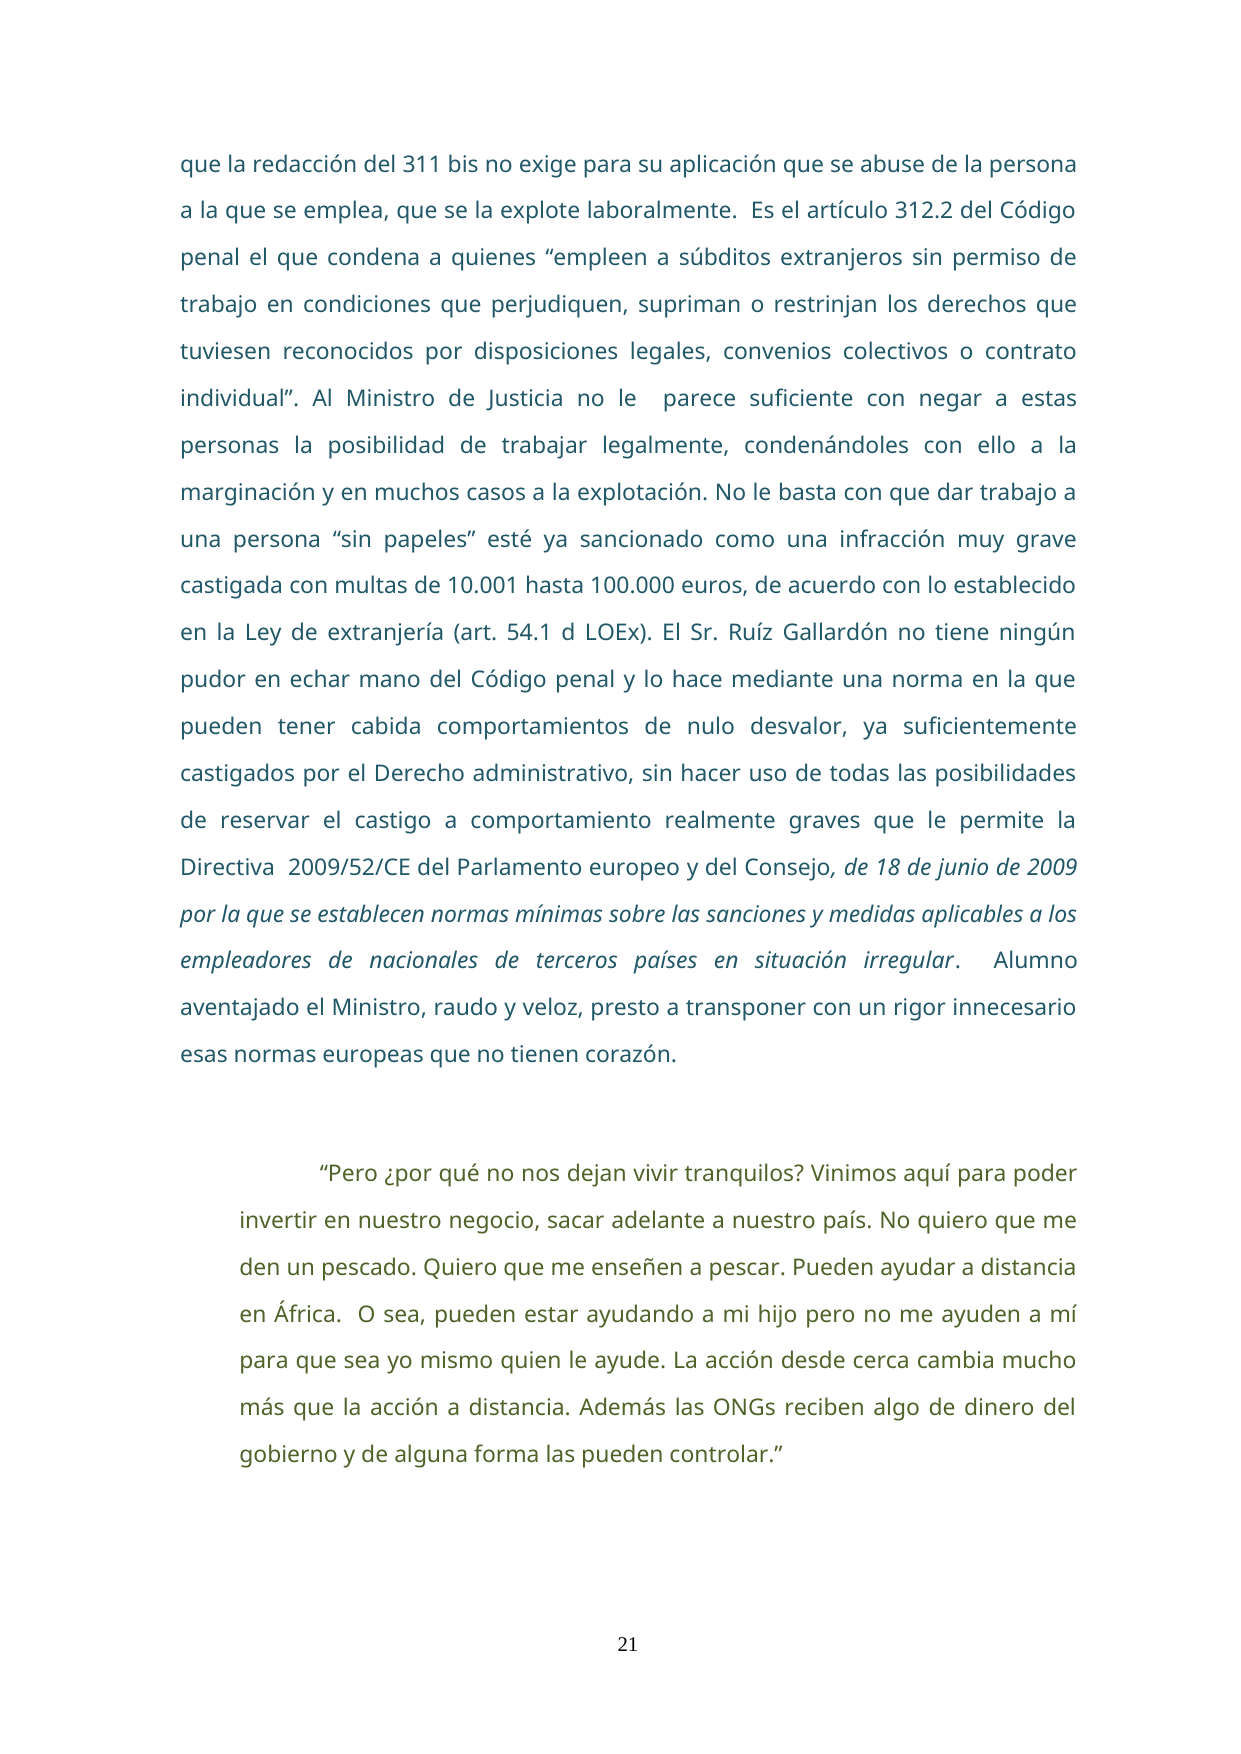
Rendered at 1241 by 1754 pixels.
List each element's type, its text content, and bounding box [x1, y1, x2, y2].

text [180, 148, 1078, 1069]
text “Pero ¿por qué no nos dejan vivir tranquilos? Vinimos aquí para poder invertir en nuestro negocio, sacar adelante a nuestro país. No quiero que me den un pescado. Quiero que me enseñen a pescar. Pueden ayudar a distancia en África. O sea, pueden estar ayudando a mi hijo pero no me ayuden a mí para que sea yo mismo quien le ayude. La acción desde cerca cambia mucho más que la acción a distancia. Además las ONGs reciben algo de dinero del gobierno y de alguna forma las pueden controlar.” [239, 1157, 1078, 1469]
